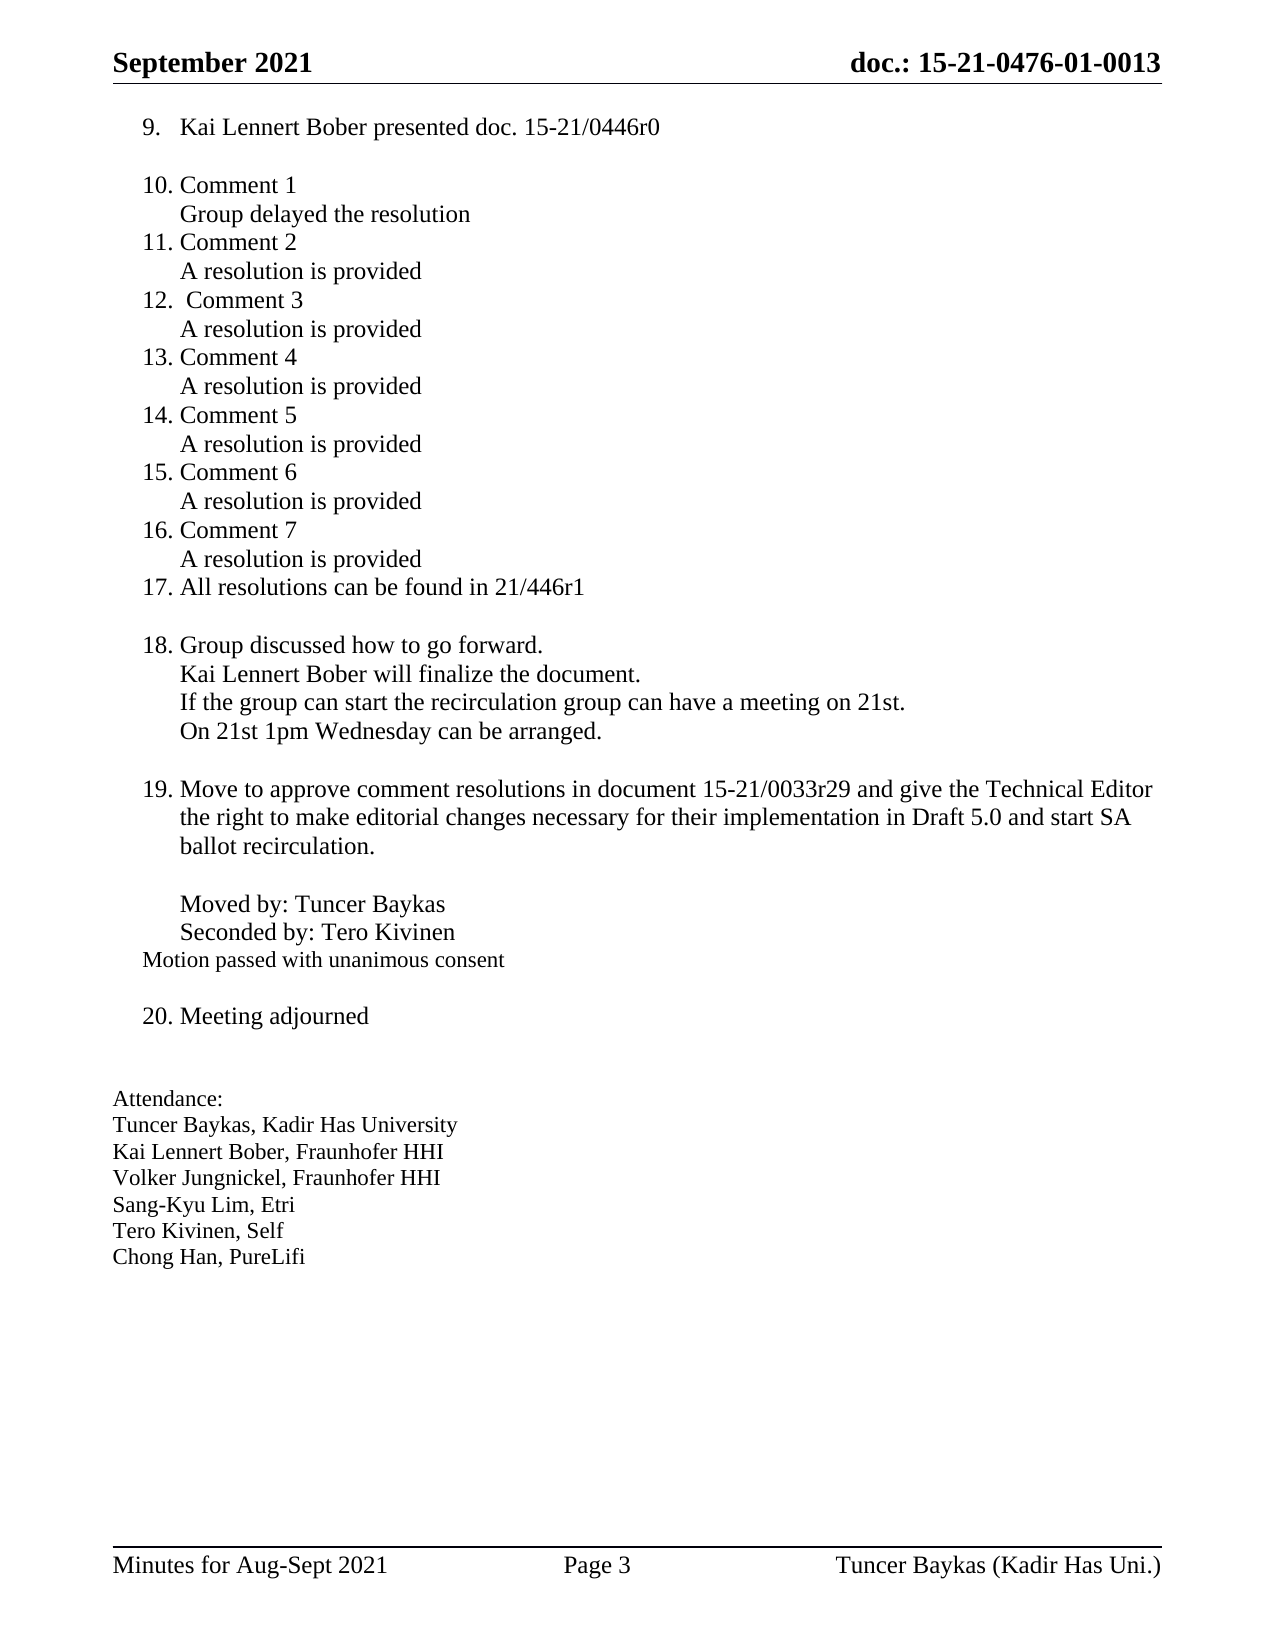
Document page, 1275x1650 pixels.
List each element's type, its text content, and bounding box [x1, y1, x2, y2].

text Tero Kivinen, Self [112, 1217, 1162, 1243]
list On 21st 1pm Wednesday can be arranged. [179, 716, 1162, 745]
text Motion passed with unanimous consent [142, 946, 1162, 973]
text Attendance: [112, 1085, 1162, 1112]
text Chong Han, PureLifi [112, 1243, 1162, 1270]
list All resolutions can be found in 21/446r1 [142, 572, 1162, 601]
list Kai Lennert Bober will finalize the document. [179, 659, 1162, 687]
list Comment 5 [142, 400, 1162, 429]
text Tuncer Baykas, Kadir Has University [112, 1112, 1162, 1138]
list Comment 7 [142, 515, 1162, 544]
list Comment 2 [142, 227, 1162, 256]
list Meeting adjourned [142, 1001, 1162, 1030]
list A resolution is provided [179, 429, 1162, 457]
list A resolution is provided [179, 486, 1162, 515]
list Group delayed the resolution [179, 199, 1162, 227]
list Comment 6 [142, 457, 1162, 486]
text Sang-Kyu Lim, Etri [112, 1191, 1162, 1217]
list Comment 4 [142, 342, 1162, 371]
list Group discussed how to go forward. [142, 630, 1162, 659]
list A resolution is provided [179, 256, 1162, 285]
list A resolution is provided [179, 314, 1162, 342]
list Kai Lennert Bober presented doc. 15-21/0446r0 [142, 112, 1162, 141]
list Comment 1 [142, 170, 1162, 199]
list Comment 3 [142, 285, 1162, 314]
list If the group can start the recirculation group can have a meeting on 21st. [179, 687, 1162, 716]
list A resolution is provided [179, 544, 1162, 572]
text Volker Jungnickel, Fraunhofer HHI [112, 1164, 1162, 1191]
list Seconded by: Tero Kivinen [179, 917, 1162, 946]
list Moved by: Tuncer Baykas [179, 889, 1162, 917]
text Kai Lennert Bober, Fraunhofer HHI [112, 1138, 1162, 1164]
list A resolution is provided [179, 371, 1162, 400]
list Move to approve comment resolutions in document 15-21/0033r29 and give the Technical Editor the right to make editorial changes necessary for their implementation in Draft 5.0 and start SA ballot recirculation. [142, 774, 1162, 860]
